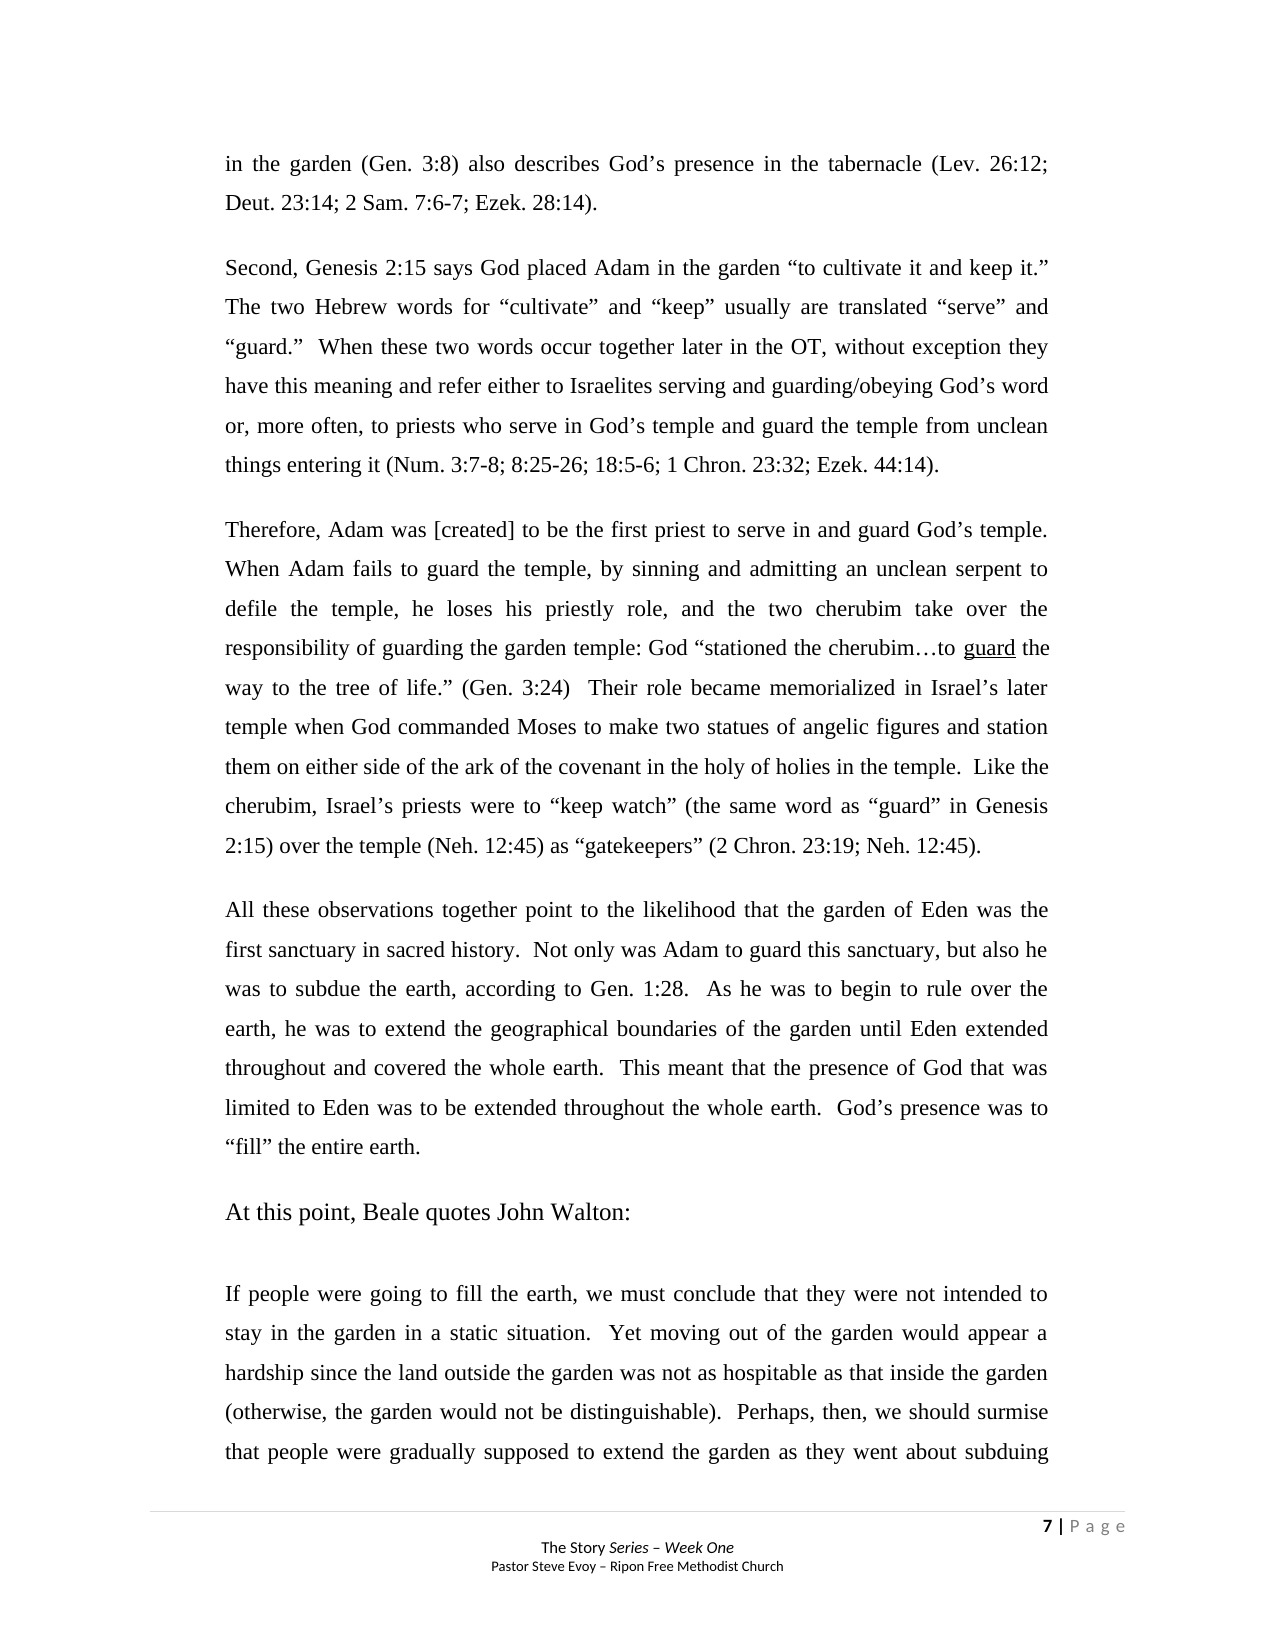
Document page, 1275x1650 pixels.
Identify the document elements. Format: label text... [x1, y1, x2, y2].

text Therefore, Adam was [created] to be the first priest to serve in and guard God’s temple. When Adam fails to guard the temple, by sinning and admitting an unclean serpent to defile the temple, he loses his priestly role, and the two cherubim take over the responsibility of guarding the garden temple: God “stationed the cherubim…to guard the way to the tree of life.” (Gen. 3:24) Their role became memorialized in Israel’s later temple when God commanded Moses to make two statues of angelic figures and station them on either side of the ark of the covenant in the holy of holies in the temple. Like the cherubim, Israel’s priests were to “keep watch” (the same word as “guard” in Genesis 2:15) over the temple (Neh. 12:45) as “gatekeepers” (2 Chron. 23:19; Neh. 12:45). [225, 516, 1050, 858]
text Second, Genesis 2:15 says God placed Adam in the garden “to cultivate it and keep it.” The two Hebrew words for “cultivate” and “keep” usually are translated “serve” and “guard.” When these two words occur together later in the OT, without exception they have this meaning and refer either to Israelites serving and guarding/obeying God’s word or, more often, to priests who serve in God’s temple and guard the temple from unclean things entering it (Num. 3:7-8; 8:25-26; 18:5-6; 1 Chron. 23:32; Ezek. 44:14). [225, 254, 1050, 478]
text At this point, Beale quotes John Walton: [150, 1197, 1125, 1226]
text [225, 1280, 1050, 1464]
text All these observations together point to the likelihood that the garden of Eden was the first sanctuary in sacred history. Not only was Adam to guard this sanctuary, but also he was to subdue the earth, according to Gen. 1:28. As he was to begin to rule over the earth, he was to extend the geographical boundaries of the garden until Eden extended throughout and covered the whole earth. This meant that the presence of God that was limited to Eden was to be extended throughout the whole earth. God’s presence was to “fill” the entire earth. [225, 896, 1050, 1159]
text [225, 150, 1050, 216]
